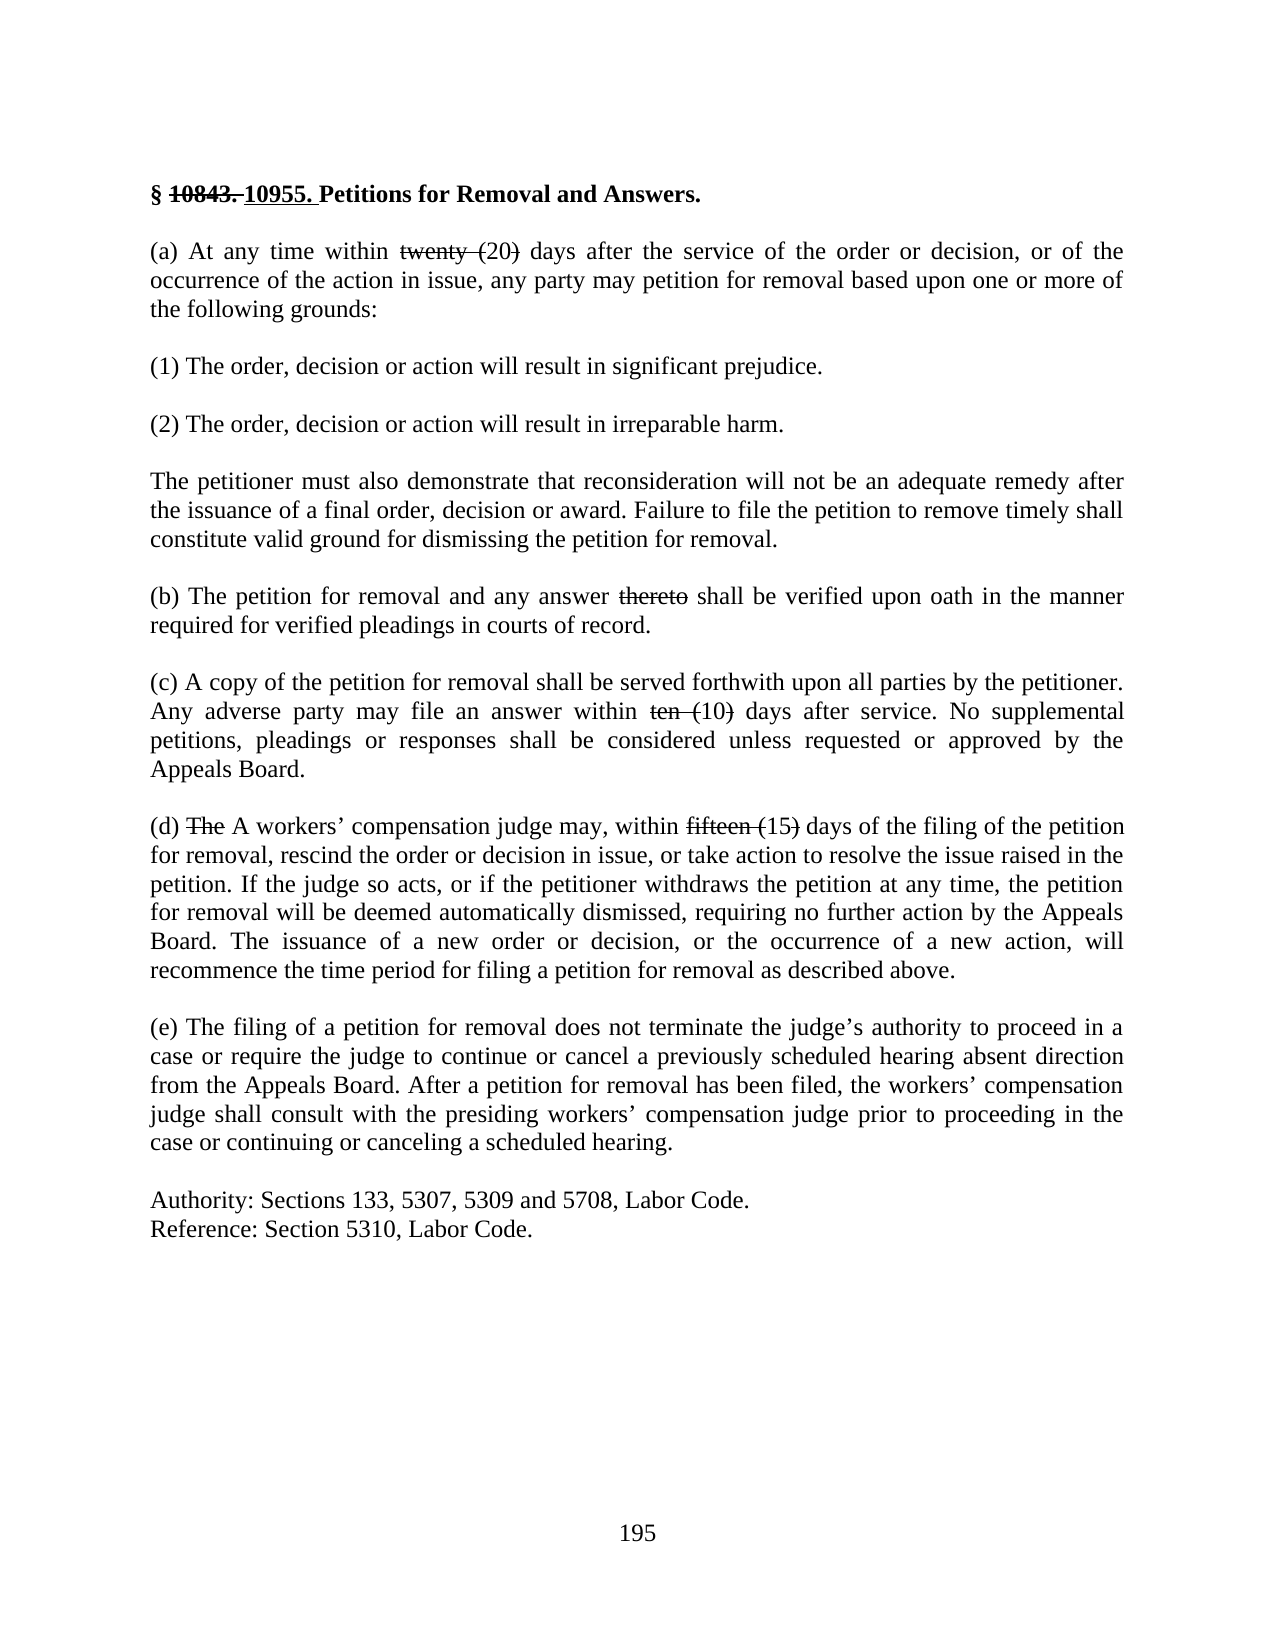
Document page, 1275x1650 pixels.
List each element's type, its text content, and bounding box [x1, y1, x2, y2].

text (c) A copy of the petition for removal shall be served forthwith upon all parties by the petitioner. Any adverse party may file an answer within ten (10) days after service. No supplemental petitions, pleadings or responses shall be considered unless requested or approved by the Appeals Board. [150, 667, 1125, 782]
text § 10843. 10955. Petitions for Removal and Answers. [150, 179, 1125, 207]
text The petitioner must also demonstrate that reconsideration will not be an adequate remedy after the issuance of a final order, decision or award. Failure to file the petition to remove timely shall constitute valid ground for dismissing the petition for removal. [150, 466, 1125, 552]
text (2) The order, decision or action will result in irreparable harm. [150, 409, 1125, 437]
text Reference: Section 5310, Labor Code. [150, 1214, 1125, 1242]
text Authority: Sections 133, 5307, 5309 and 5708, Labor Code. [150, 1185, 1125, 1214]
text (a) At any time within twenty (20) days after the service of the order or decision, or of the occurrence of the action in issue, any party may petition for removal based upon one or more of the following grounds: [150, 236, 1125, 322]
text (1) The order, decision or action will result in significant prejudice. [150, 351, 1125, 380]
text (e) The filing of a petition for removal does not terminate the judge’s authority to proceed in a case or require the judge to continue or cancel a previously scheduled hearing absent direction from the Appeals Board. After a petition for removal has been filed, the workers’ compensation judge shall consult with the presiding workers’ compensation judge prior to proceeding in the case or continuing or canceling a scheduled hearing. [150, 1012, 1125, 1156]
text (b) The petition for removal and any answer thereto shall be verified upon oath in the manner required for verified pleadings in courts of record. [150, 581, 1125, 639]
text (d) The A workers’ compensation judge may, within fifteen (15) days of the filing of the petition for removal, rescind the order or decision in issue, or take action to resolve the issue raised in the petition. If the judge so acts, or if the petitioner withdraws the petition at any time, the petition for removal will be deemed automatically dismissed, requiring no further action by the Appeals Board. The issuance of a new order or decision, or the occurrence of a new action, will recommence the time period for filing a petition for removal as described above. [150, 811, 1125, 984]
